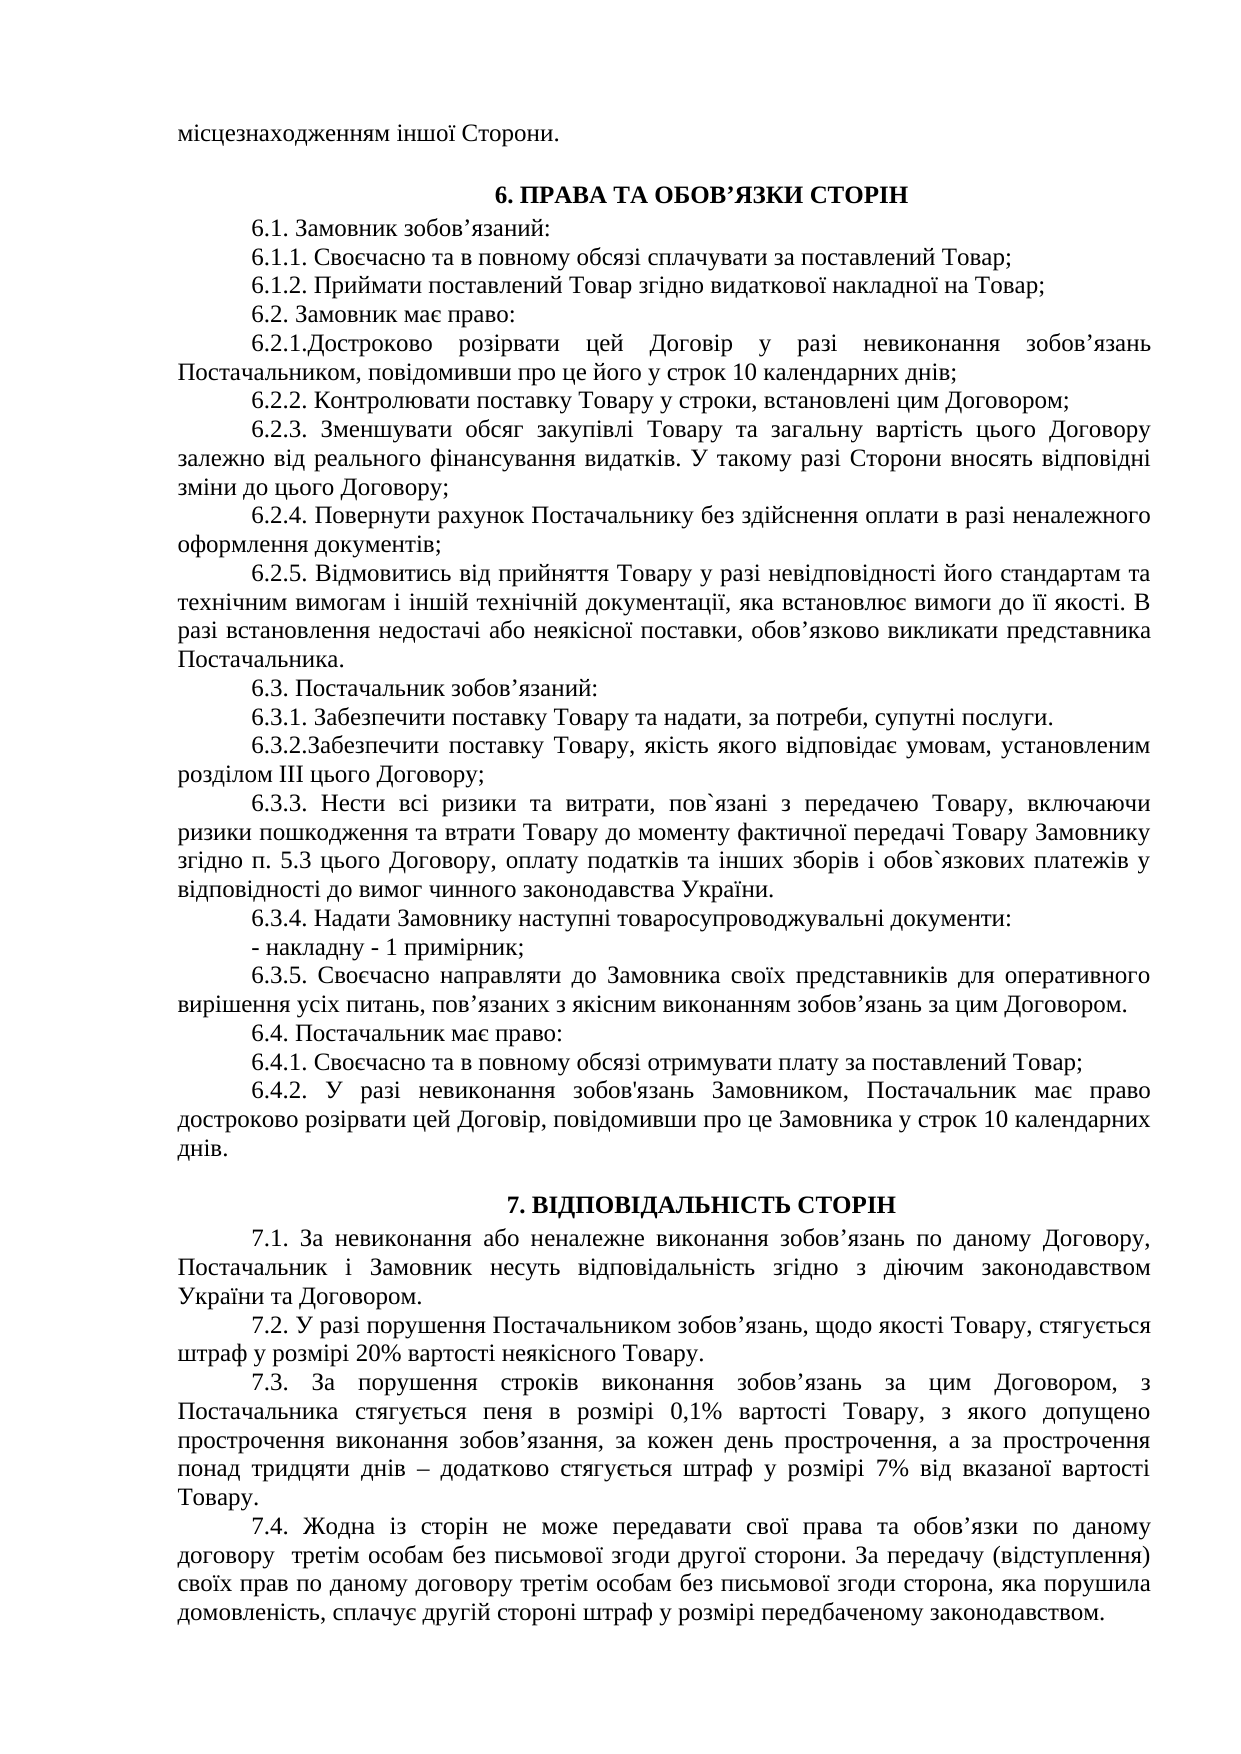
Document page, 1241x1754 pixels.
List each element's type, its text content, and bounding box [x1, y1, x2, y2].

text 7. ВІДПОВІДАЛЬНІСТЬ СТОРІН [177, 1190, 1152, 1219]
text 6.4. Постачальник має право: [177, 1018, 1152, 1047]
text 6.3. Постачальник зобов’язаний: [177, 673, 1152, 702]
text 7.3. За порушення строків виконання зобов’язань за цим Договором, з Постачальника стягується пеня в розмірі 0,1% вартості Товару, з якого допущено прострочення виконання зобов’язання, за кожен день прострочення, а за прострочення понад тридцяти днів – додатково стягується штраф у розмірі 7% від вказаної вартості Товару. [177, 1367, 1152, 1511]
text 6.3.3. Нести всі ризики та витрати, пов`язані з передачею Товару, включаючи ризики пошкодження та втрати Товару до моменту фактичної передачі Товару Замовнику згідно п. 5.3 цього Договору, оплату податків та інших зборів і обов`язкових платежів у відповідності до вимог чинного законодавства України. [177, 788, 1152, 903]
text 6.3.5. Своєчасно направляти до Замовника своїх представників для оперативного вирішення усіх питань, пов’язаних з якісним виконанням зобов’язань за цим Договором. [177, 960, 1152, 1018]
text 6.2. Замовник має право: [177, 299, 1152, 328]
text 6.4.2. У разі невиконання зобов'язань Замовником, Постачальник має право достроково розірвати цей Договір, повідомивши про це Замовника у строк 10 календарних днів. [177, 1075, 1152, 1162]
text 6.2.3. Зменшувати обсяг закупівлі Товару та загальну вартість цього Договору залежно від реального фінансування видатків. У такому разі Сторони вносять відповідні зміни до цього Договору; [177, 414, 1152, 500]
text 6.1.2. Приймати поставлений Товар згідно видаткової накладної на Товар; [177, 270, 1152, 299]
text 6.3.1. Забезпечити поставку Товару та надати, за потреби, супутні послуги. [177, 702, 1152, 730]
text 6.3.2.Забезпечити поставку Товару, якість якого відповідає умовам, установленим розділом ІІІ цього Договору; [177, 730, 1152, 788]
text 6.4.1. Своєчасно та в повному обсязі отримувати плату за поставлений Товар; [177, 1047, 1152, 1075]
text 6.1. Замовник зобов’язаний: [177, 213, 1152, 242]
text - накладну - 1 примірник; [177, 932, 1152, 960]
text 7.1. За невиконання або неналежне виконання зобов’язань по даному Договору, Постачальник і Замовник несуть відповідальність згідно з діючим законодавством України та Договором. [177, 1223, 1152, 1310]
text 6.2.5. Відмовитись від прийняття Товару у разі невідповідності його стандартам та технічним вимогам і іншій технічній документації, яка встановлює вимоги до її якості. В разі встановлення недостачі або неякісної поставки, обов’язково викликати представника Постачальника. [177, 558, 1152, 673]
text 6.2.2. Контролювати поставку Товару у строки, встановлені цим Договором; [177, 385, 1152, 414]
text 6.2.4. Повернути рахунок Постачальнику без здійснення оплати в разі неналежного оформлення документів; [177, 500, 1152, 558]
text 6.3.4. Надати Замовнику наступні товаросупроводжувальні документи: [177, 903, 1152, 932]
text 6. ПРАВА ТА ОБОВ’ЯЗКИ СТОРІН [177, 180, 1152, 209]
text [177, 118, 1152, 147]
text 7.4. Жодна із сторін не може передавати свої права та обов’язки по даному договору третім особам без письмової згоди другої сторони. За передачу (відступлення) своїх прав по даному договору третім особам без письмової згоди сторона, яка порушила домовленість, сплачує другій стороні штраф у розмірі передбаченому законодавством. [177, 1511, 1152, 1626]
text 6.1.1. Своєчасно та в повному обсязі сплачувати за поставлений Товар; [177, 242, 1152, 270]
text 7.2. У разі порушення Постачальником зобов’язань, щодо якості Товару, стягується штраф у розмірі 20% вартості неякісного Товару. [177, 1310, 1152, 1367]
text 6.2.1.Достроково розірвати цей Договір у разі невиконання зобов’язань Постачальником, повідомивши про це його у строк 10 календарних днів; [177, 328, 1152, 385]
